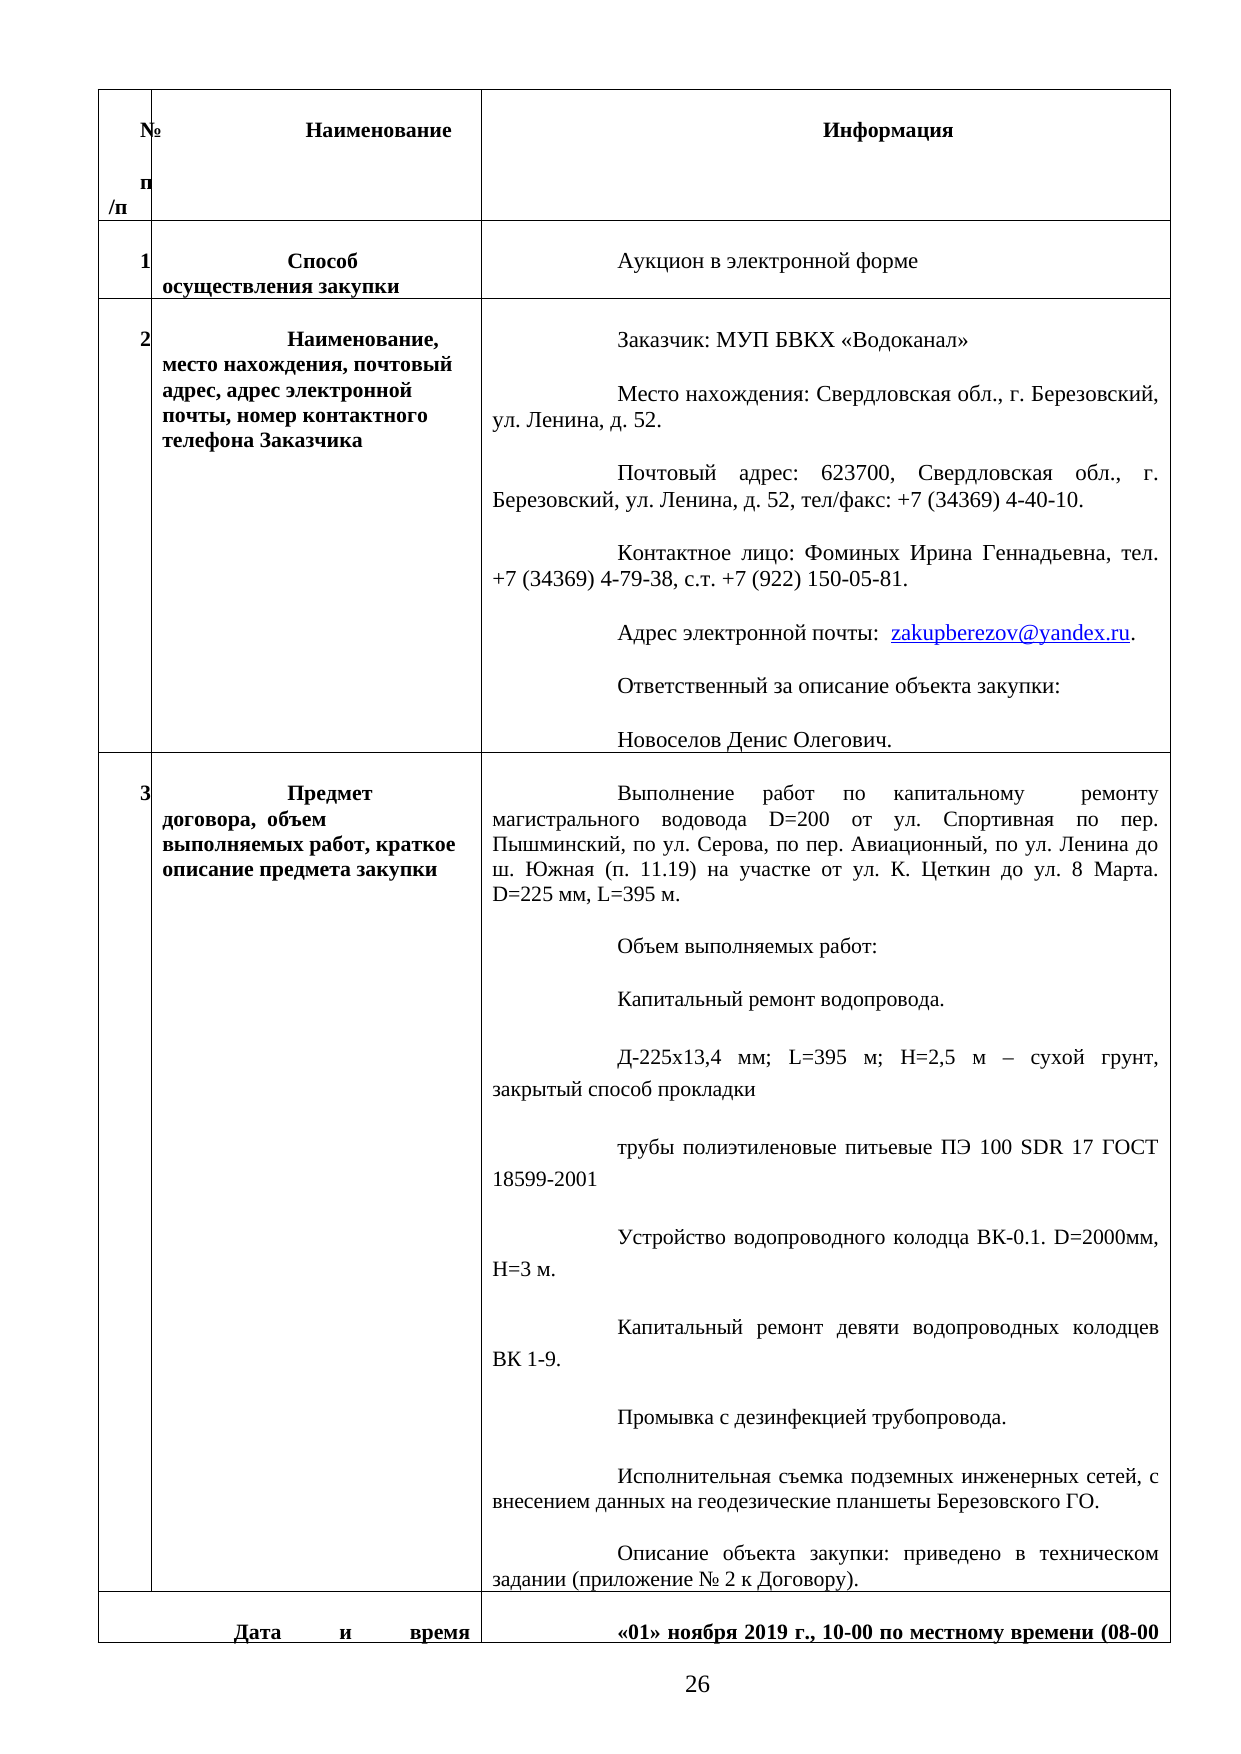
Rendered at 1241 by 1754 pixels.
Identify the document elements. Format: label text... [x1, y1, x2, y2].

table_cell Дата и время подведения итогов аукциона в электронной форме [99, 1592, 481, 1642]
table_cell Предмет договора, объем выполняемых работ, краткое описание предмета закупки [152, 753, 481, 1591]
table_header № п/п [99, 90, 151, 219]
table_header Информация [482, 90, 1170, 219]
table_cell 1 [99, 221, 151, 298]
table_cell Способ осуществления закупки [152, 221, 481, 298]
table_cell Аукцион в электронной форме [482, 221, 1170, 298]
table_cell Наименование, место нахождения, почтовый адрес, адрес электронной почты, номер контактного телефона Заказчика [152, 299, 481, 752]
table_cell 2 [99, 299, 151, 752]
table_cell «01» ноября 2019 г., 10-00 по местному времени (08-00 по московскому времени). [482, 1592, 1170, 1642]
table_header Наименование [152, 90, 481, 219]
table_cell 3 [99, 753, 151, 1591]
table_cell Заказчик: МУП БВКХ «Водоканал» Место нахождения: Свердловская обл., г. Березовский, ул. Ленина, д. 52. Почтовый адрес: 623700, Свердловская обл., г. Березовский, ул. Ленина, д. 52, тел/факс: +7 (34369) 4-40-10. Контактное лицо: Фоминых Ирина Геннадьевна, тел. +7 (34369) 4-79-38, с.т. +7 (922) 150-05-81. Адрес электронной почты: zakupberezov@yandex.ru. Ответственный за описание объекта закупки: Новоселов Денис Олегович. [482, 299, 1170, 752]
table_cell Выполнение работ по капитальному ремонту магистрального водовода D=200 от ул. Спортивная по пер. Пышминский, по ул. Серова, по пер. Авиационный, по ул. Ленина до ш. Южная (п. 11.19) на участке от ул. К. Цеткин до ул. 8 Марта. D=225 мм, L=395 м. Объем выполняемых работ: Капитальный ремонт водопровода. Д-225х13,4 мм; L=395 м; Н=2,5 м – сухой грунт, закрытый способ прокладки трубы полиэтиленовые питьевые ПЭ 100 SDR 17 ГОСТ 18599-2001 Устройство водопроводного колодца ВК-0.1. D=2000мм, Н=3 м. Капитальный ремонт девяти водопроводных колодцев ВК 1-9. Промывка с дезинфекцией трубопровода. Исполнительная съемка подземных инженерных сетей, с внесением данных на геодезические планшеты Березовского ГО. Описание объекта закупки: приведено в техническом задании (приложение № 2 к Договору). [482, 753, 1170, 1591]
